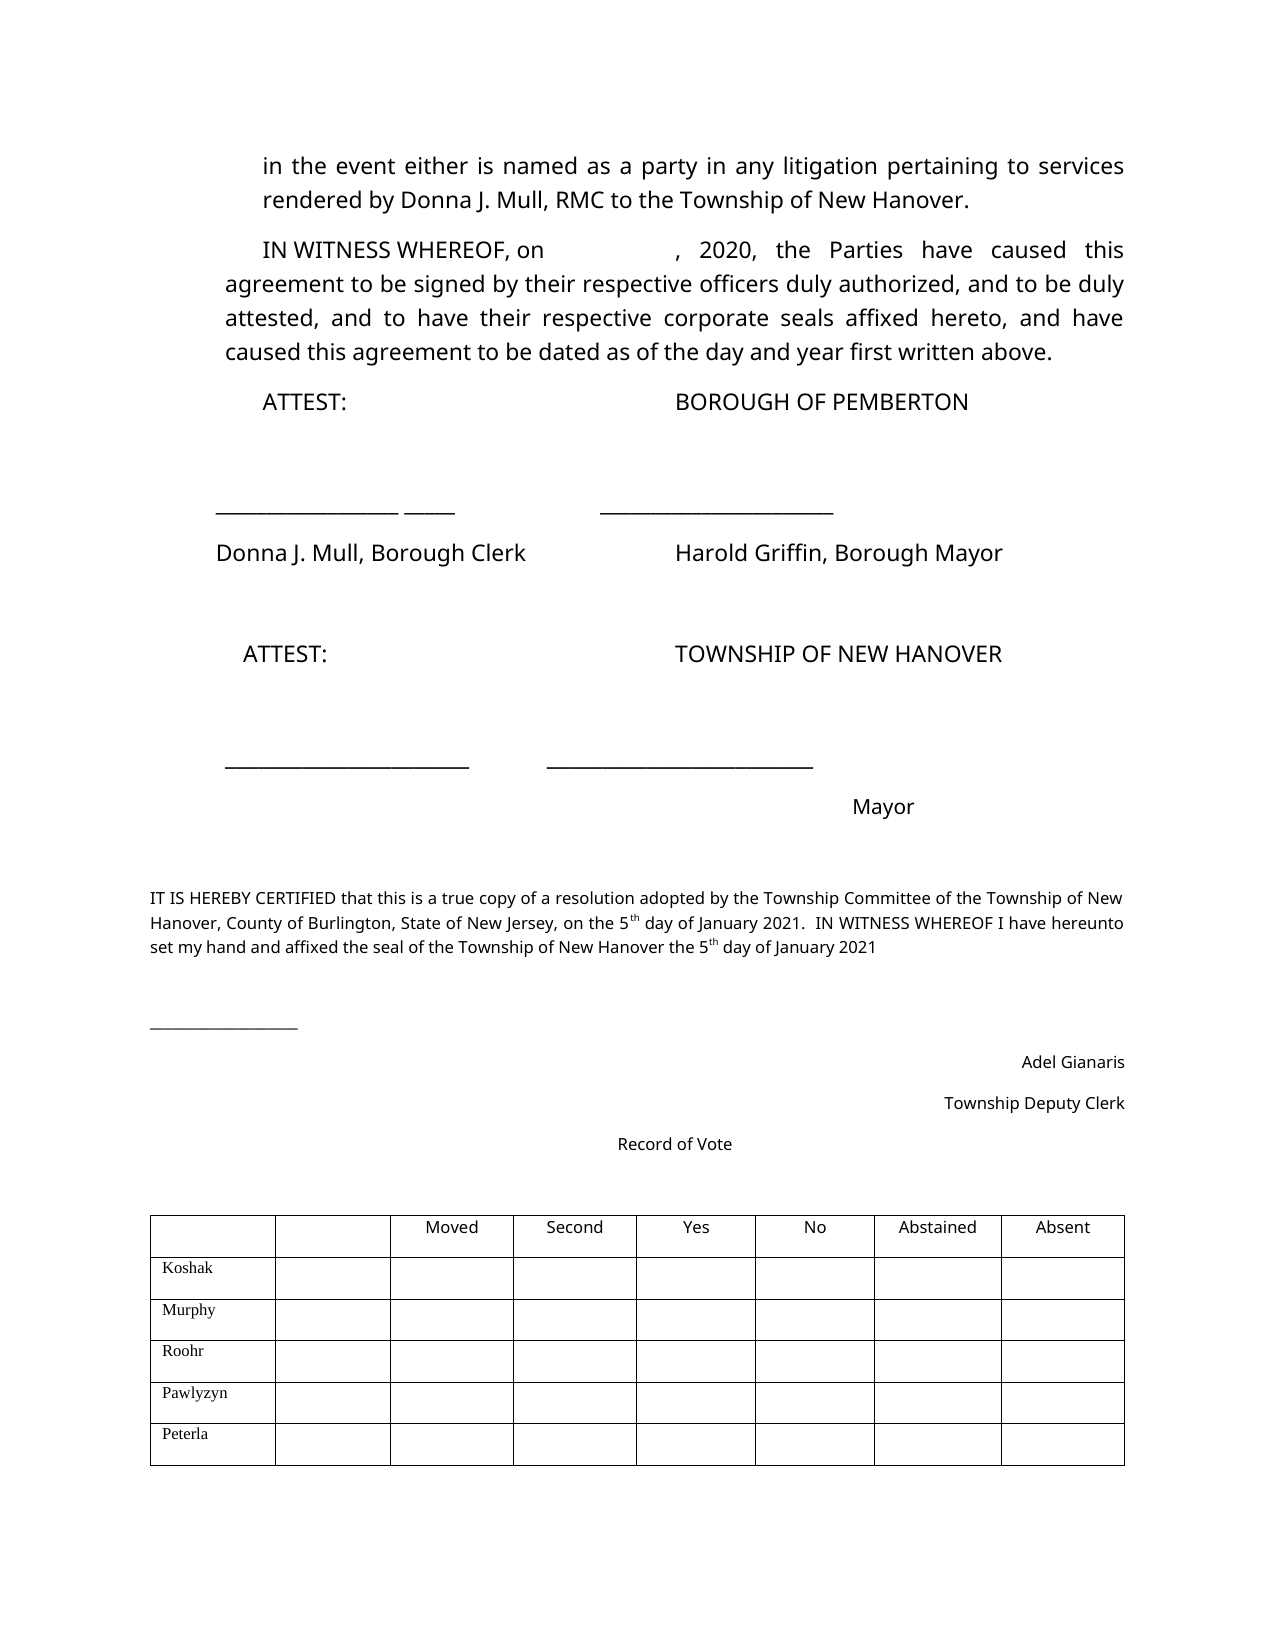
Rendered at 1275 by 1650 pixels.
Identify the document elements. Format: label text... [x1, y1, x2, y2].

table_cell [514, 1383, 636, 1423]
table_cell [756, 1424, 874, 1465]
table_cell [514, 1341, 636, 1382]
table_cell [276, 1424, 390, 1465]
table_cell [514, 1424, 636, 1465]
table_cell [1002, 1258, 1124, 1298]
table_cell [756, 1258, 874, 1298]
text ATTEST: TOWNSHIP OF NEW HANOVER [150, 638, 1125, 669]
table_header No [756, 1216, 874, 1257]
table_header Absent [1002, 1216, 1124, 1257]
table_cell [756, 1300, 874, 1340]
table_cell [391, 1300, 513, 1340]
table_header Moved [391, 1216, 513, 1257]
table_cell Peterla [151, 1424, 275, 1465]
table_cell [514, 1258, 636, 1298]
table_cell [756, 1383, 874, 1423]
text ATTEST: BOROUGH OF PEMBERTON [225, 386, 1125, 417]
table_cell [875, 1383, 1001, 1423]
text IT IS HEREBY CERTIFIED that this is a true copy of a resolution adopted by the Township Committee of the Township of New Hanover, County of Burlington, State of New Jersey, on the 5th day of January 2021. IN WITNESS WHEREOF I have hereunto set my hand and affixed the seal of the Township of New Hanover the 5th day of January 2021 ____________________ [150, 887, 1125, 1032]
table_cell [875, 1258, 1001, 1298]
text Township Deputy Clerk [150, 1091, 1125, 1114]
table_cell [391, 1383, 513, 1423]
text Mayor [562, 792, 1125, 821]
table_cell [875, 1300, 1001, 1340]
table_cell [276, 1300, 390, 1340]
table_cell Koshak [151, 1258, 275, 1298]
text Adel Gianaris [150, 1050, 1125, 1073]
table_cell [276, 1383, 390, 1423]
text IN WITNESS WHEREOF, on , 2020, the Parties have caused this agreement to be signed by their respective officers duly authorized, and to be duly attested, and to have their respective corporate seals affixed hereto, and have caused this agreement to be dated as of the day and year first written above. [225, 234, 1125, 367]
table_cell [875, 1424, 1001, 1465]
table_cell [1002, 1383, 1124, 1423]
text Donna J. Mull, Borough Clerk Harold Griffin, Borough Mayor [216, 537, 1125, 568]
table_cell [1002, 1300, 1124, 1340]
text ______________________ ________________________ [150, 739, 1125, 773]
table_cell Murphy [151, 1300, 275, 1340]
table_cell [514, 1300, 636, 1340]
table_cell [391, 1341, 513, 1382]
table_header Yes [637, 1216, 755, 1257]
text Record of Vote [225, 1133, 1125, 1155]
table_cell [391, 1424, 513, 1465]
table_cell Roohr [151, 1341, 275, 1382]
table_cell [1002, 1341, 1124, 1382]
table_cell [875, 1341, 1001, 1382]
table_cell [276, 1341, 390, 1382]
text __________________ _____ _______________________ [216, 487, 1125, 518]
table_header [151, 1216, 275, 1257]
table_cell [276, 1258, 390, 1298]
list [225, 150, 1125, 215]
table_cell [637, 1383, 755, 1423]
table_cell [1002, 1424, 1124, 1465]
table_cell [391, 1258, 513, 1298]
table_cell [637, 1258, 755, 1298]
table_header [276, 1216, 390, 1257]
table_header Abstained [875, 1216, 1001, 1257]
table_cell [637, 1424, 755, 1465]
table_cell [637, 1300, 755, 1340]
table_cell [637, 1341, 755, 1382]
table_cell Pawlyzyn [151, 1383, 275, 1423]
table_header Second [514, 1216, 636, 1257]
table_cell [756, 1341, 874, 1382]
